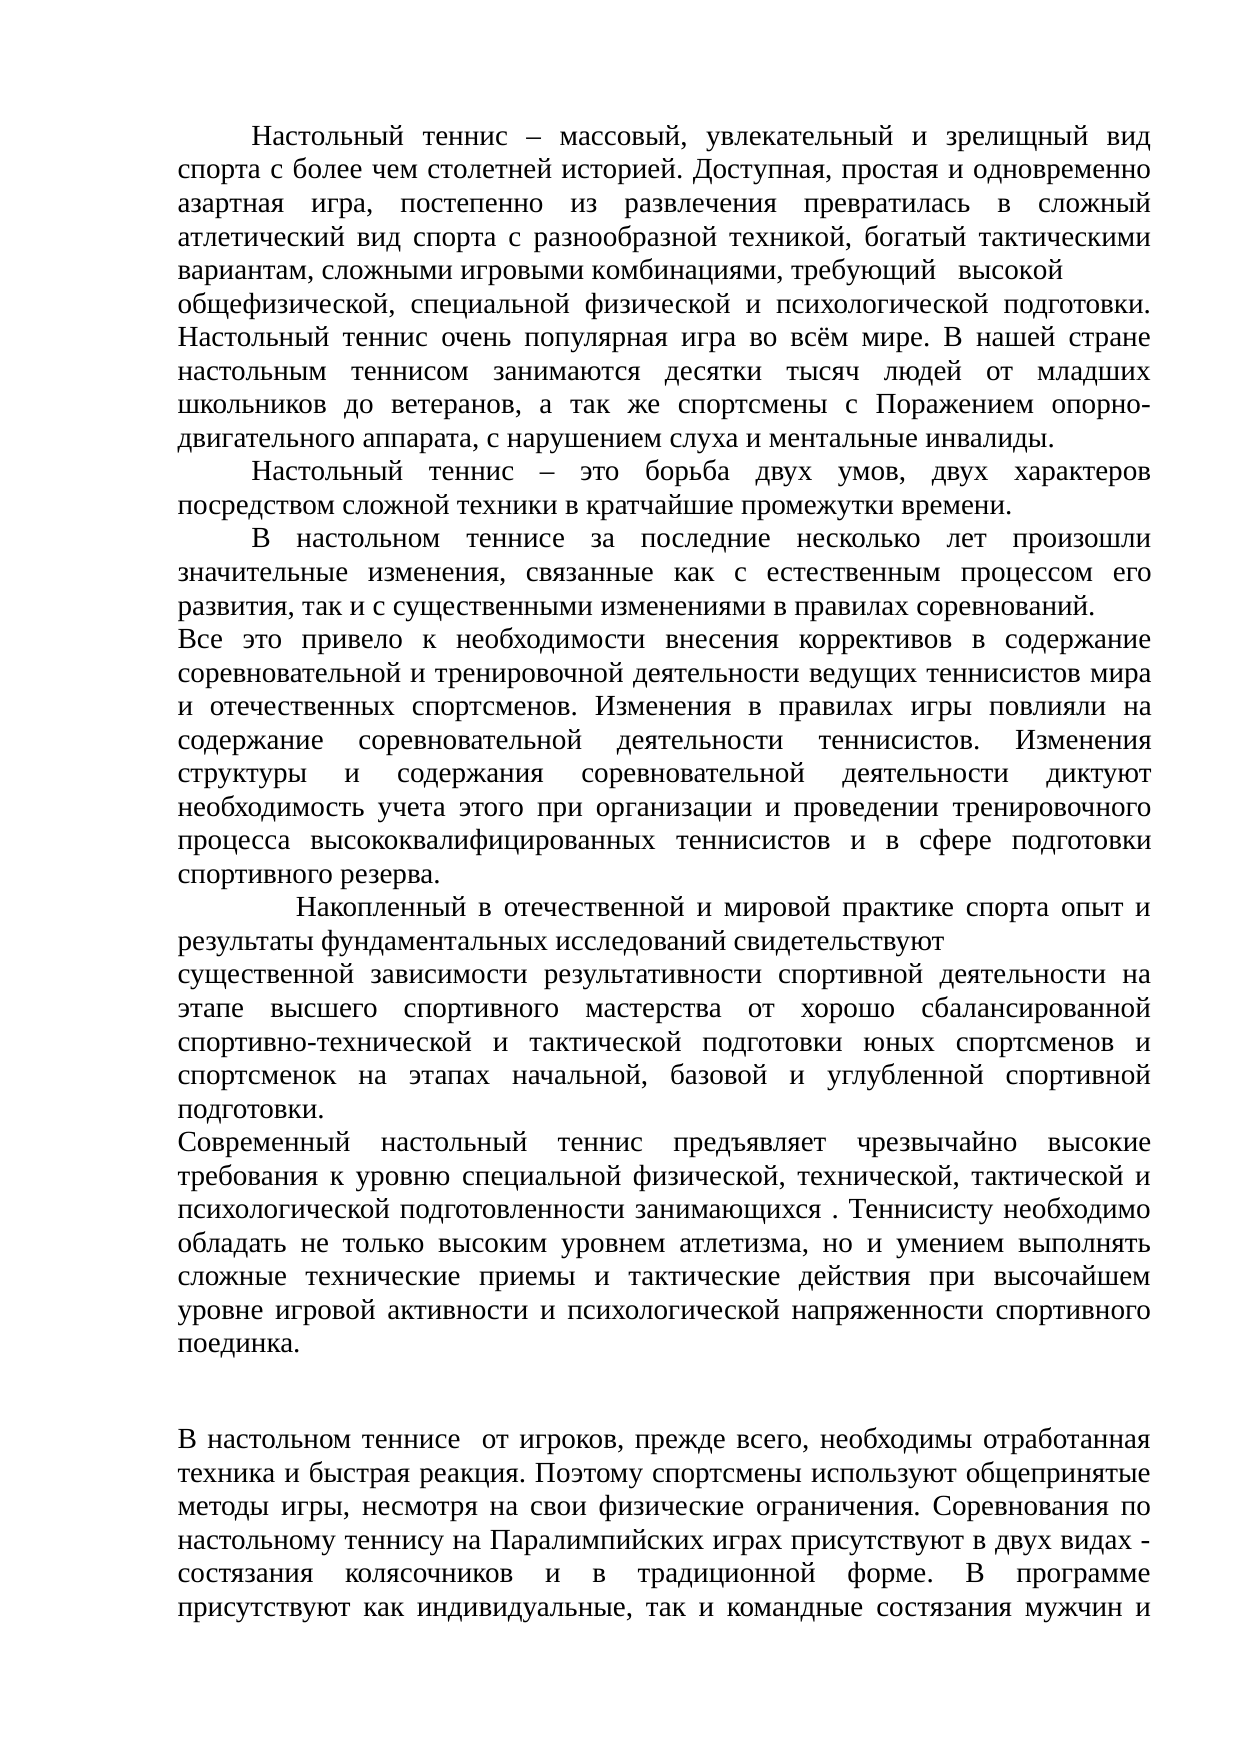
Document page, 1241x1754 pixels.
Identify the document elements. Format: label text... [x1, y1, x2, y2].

text общефизической, специальной физической и психологической подготовки. Настольный теннис очень популярная игра во всём мире. В нашей стране настольным теннисом занимаются десятки тысяч людей от младших школьников до ветеранов, а так же спортсмены с Поражением опорно-двигательного аппарата, с нарушением слуха и ментальные инвалиды. [177, 286, 1152, 453]
text Настольный теннис – это борьба двух умов, двух характеров посредством сложной техники в кратчайшие промежутки времени. [177, 453, 1152, 521]
text В настольном теннисе за последние несколько лет произошли значительные изменения, связанные как с естественным процессом его развития, так и с существенными изменениями в правилах соревнований. [177, 521, 1152, 621]
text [177, 1421, 1152, 1623]
text Накопленный в отечественной и мировой практике спорта опыт и результаты фундаментальных исследований свидетельствуют [177, 889, 1152, 957]
text существенной зависимости результативности спортивной деятельности на этапе высшего спортивного мастерства от хорошо сбалансированной спортивно-технической и тактической подготовки юных спортсменов и спортсменок на этапах начальной, базовой и углубленной спортивной подготовки. [177, 957, 1152, 1124]
text Настольный теннис – массовый, увлекательный и зрелищный вид спорта с более чем столетней историей. Доступная, простая и одновременно азартная игра, постепенно из развлечения превратилась в сложный атлетический вид спорта с разнообразной техникой, богатый тактическими вариантам, сложными игровыми комбинациями, требующий высокой [177, 118, 1152, 286]
text Современный настольный теннис предъявляет чрезвычайно высокие требования к уровню специальной физической, технической, тактической и психологической подготовленности занимающихся . Теннисисту необходимо обладать не только высоким уровнем атлетизма, но и умением выполнять сложные технические приемы и тактические действия при высочайшем уровне игровой активности и психологической напряженности спортивного поединка. [177, 1124, 1152, 1359]
text Все это привело к необходимости внесения коррективов в содержание соревновательной и тренировочной деятельности ведущих теннисистов мира и отечественных спортсменов. Изменения в правилах игры повлияли на содержание соревновательной деятельности теннисистов. Изменения структуры и содержания соревновательной деятельности диктуют необходимость учета этого при организации и проведении тренировочного процесса высококвалифицированных теннисистов и в сфере подготовки спортивного резерва. [177, 621, 1152, 889]
